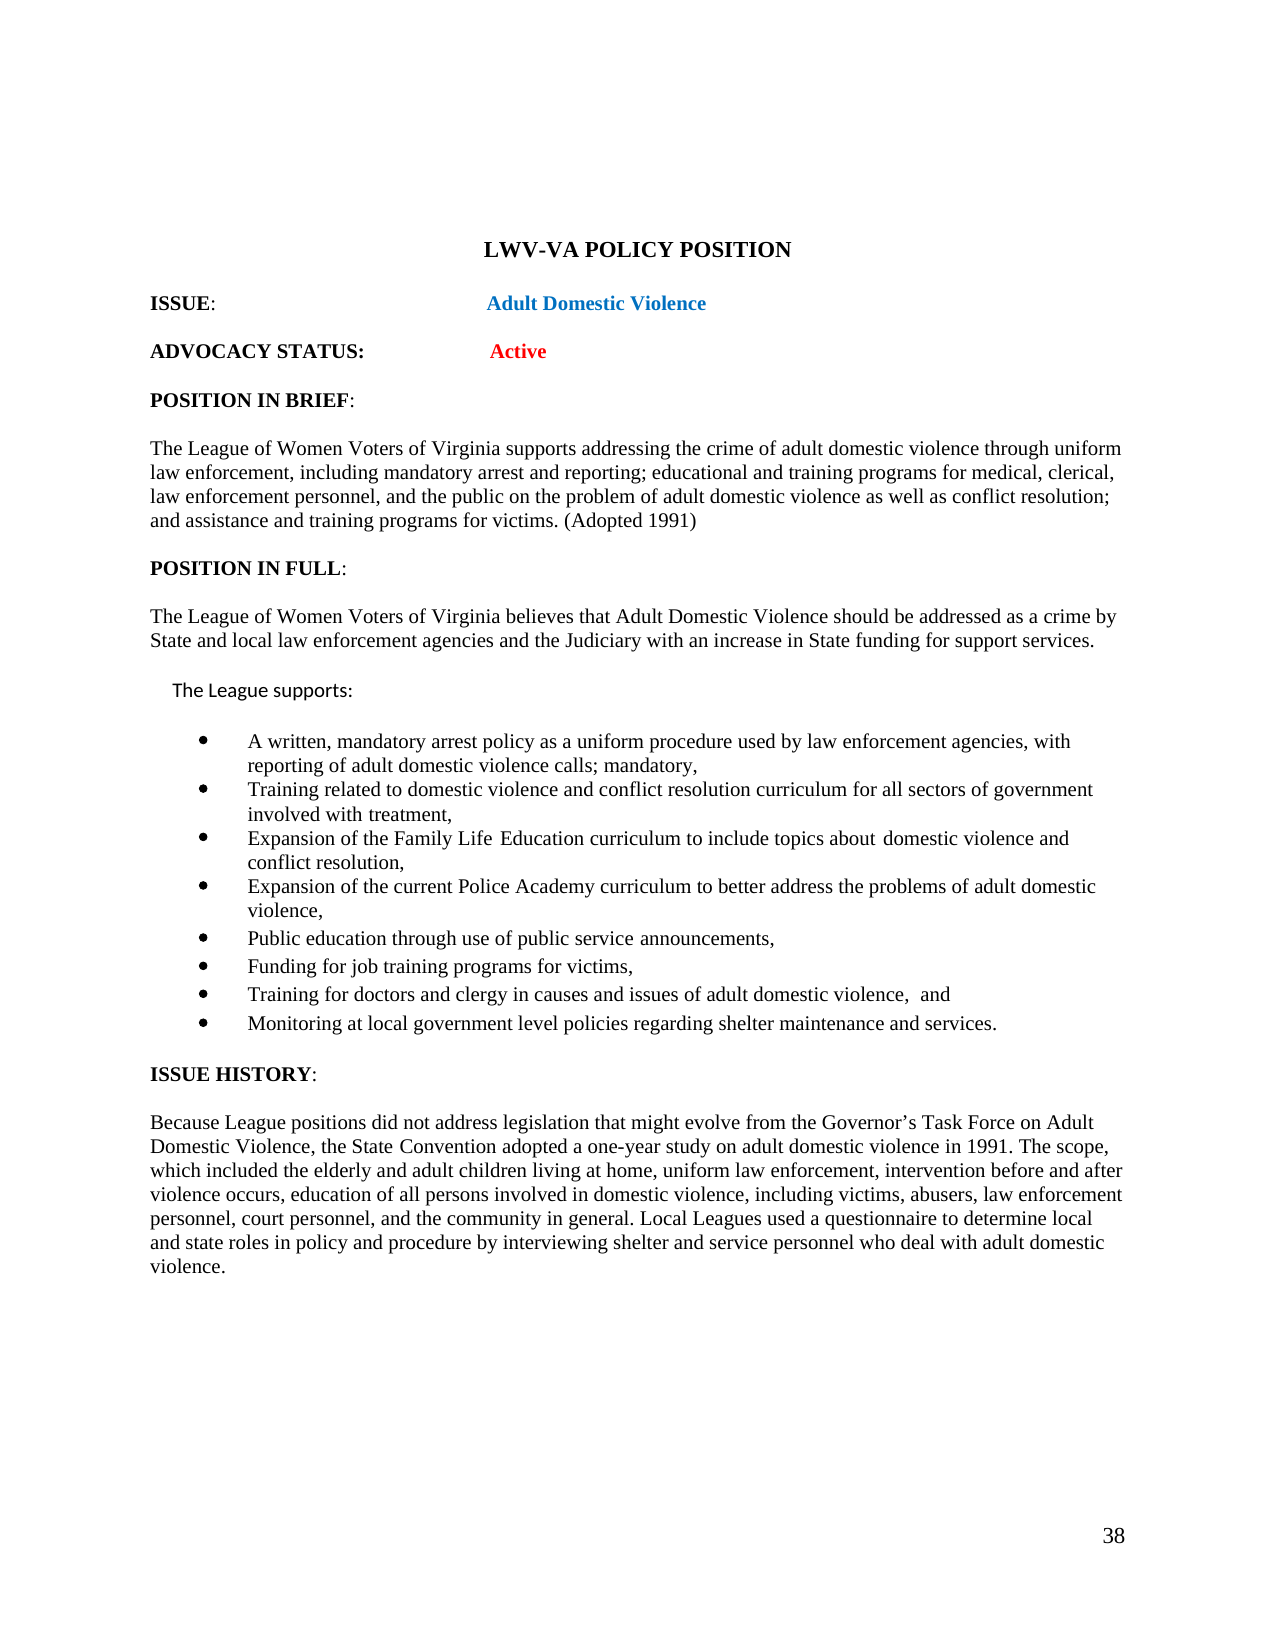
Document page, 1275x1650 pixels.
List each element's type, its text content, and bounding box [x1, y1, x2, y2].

text POSITION IN FULL: [150, 556, 1125, 580]
text The League of Women Voters of Virginia supports addressing the crime of adult domestic violence through uniform law enforcement, including mandatory arrest and reporting; educational and training programs for medical, clerical, law enforcement personnel, and the public on the problem of adult domestic violence as well as conflict resolution; and assistance and training programs for victims. (Adopted 1991) [150, 436, 1125, 532]
list Expansion of the current Police Academy curriculum to better address the problems of adult domestic violence, [199, 874, 1100, 922]
list Public education through use of public service announcements, [199, 922, 1125, 951]
list Monitoring at local government level policies regarding shelter maintenance and services. [199, 1008, 1125, 1036]
list A written, mandatory arrest policy as a uniform procedure used by law enforcement agencies, with reporting of adult domestic violence calls; mandatory, [199, 728, 1102, 777]
list Expansion of the Family Life Education curriculum to include topics about domestic violence and conflict resolution, [199, 826, 1101, 874]
text LWV-VA POLICY POSITION [150, 236, 1125, 263]
list Funding for job training programs for victims, [199, 951, 1125, 979]
text The League supports: [172, 678, 1125, 703]
text ISSUE HISTORY: [150, 1062, 1125, 1086]
text ADVOCACY STATUS: Active [150, 339, 1125, 363]
list Training related to domestic violence and conflict resolution curriculum for all sectors of government involved with treatment, [199, 777, 1101, 826]
text Because League positions did not address legislation that might evolve from the Governor’s Task Force on Adult Domestic Violence, the State Convention adopted a one-year study on adult domestic violence in 1991. The scope, which included the elderly and adult children living at home, uniform law enforcement, intervention before and after violence occurs, education of all persons involved in domestic violence, including victims, abusers, law enforcement personnel, court personnel, and the community in general. Local Leagues used a questionnaire to determine local and state roles in policy and procedure by interviewing shelter and service personnel who deal with adult domestic violence. [150, 1110, 1125, 1278]
text The League of Women Voters of Virginia believes that Adult Domestic Violence should be addressed as a crime by State and local law enforcement agencies and the Judiciary with an increase in State funding for support services. [150, 604, 1125, 652]
list Training for doctors and clergy in causes and issues of adult domestic violence, and [199, 979, 1125, 1007]
text POSITION IN BRIEF: [150, 388, 1125, 412]
text ISSUE: Adult Domestic Violence [150, 291, 1125, 315]
